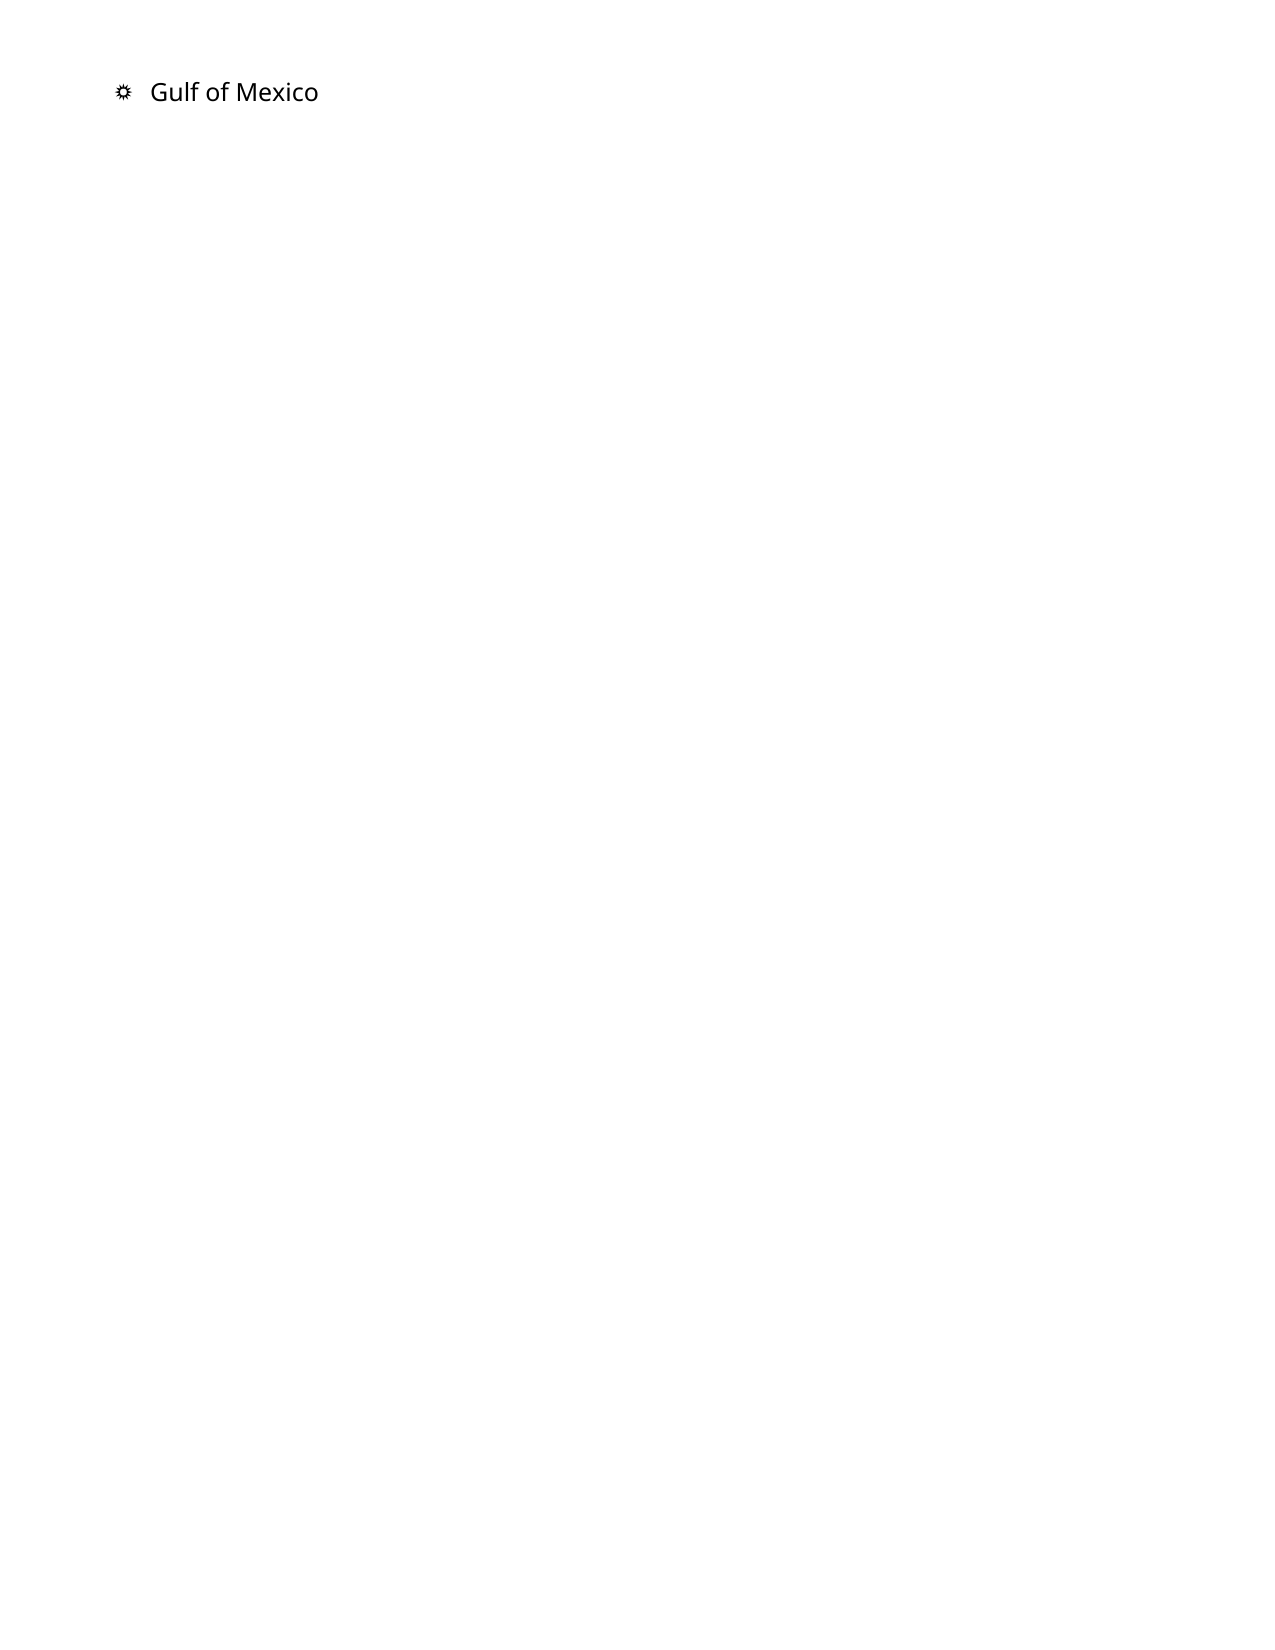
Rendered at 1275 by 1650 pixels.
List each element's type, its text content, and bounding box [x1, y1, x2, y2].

list Gulf of Mexico [112, 75, 400, 109]
